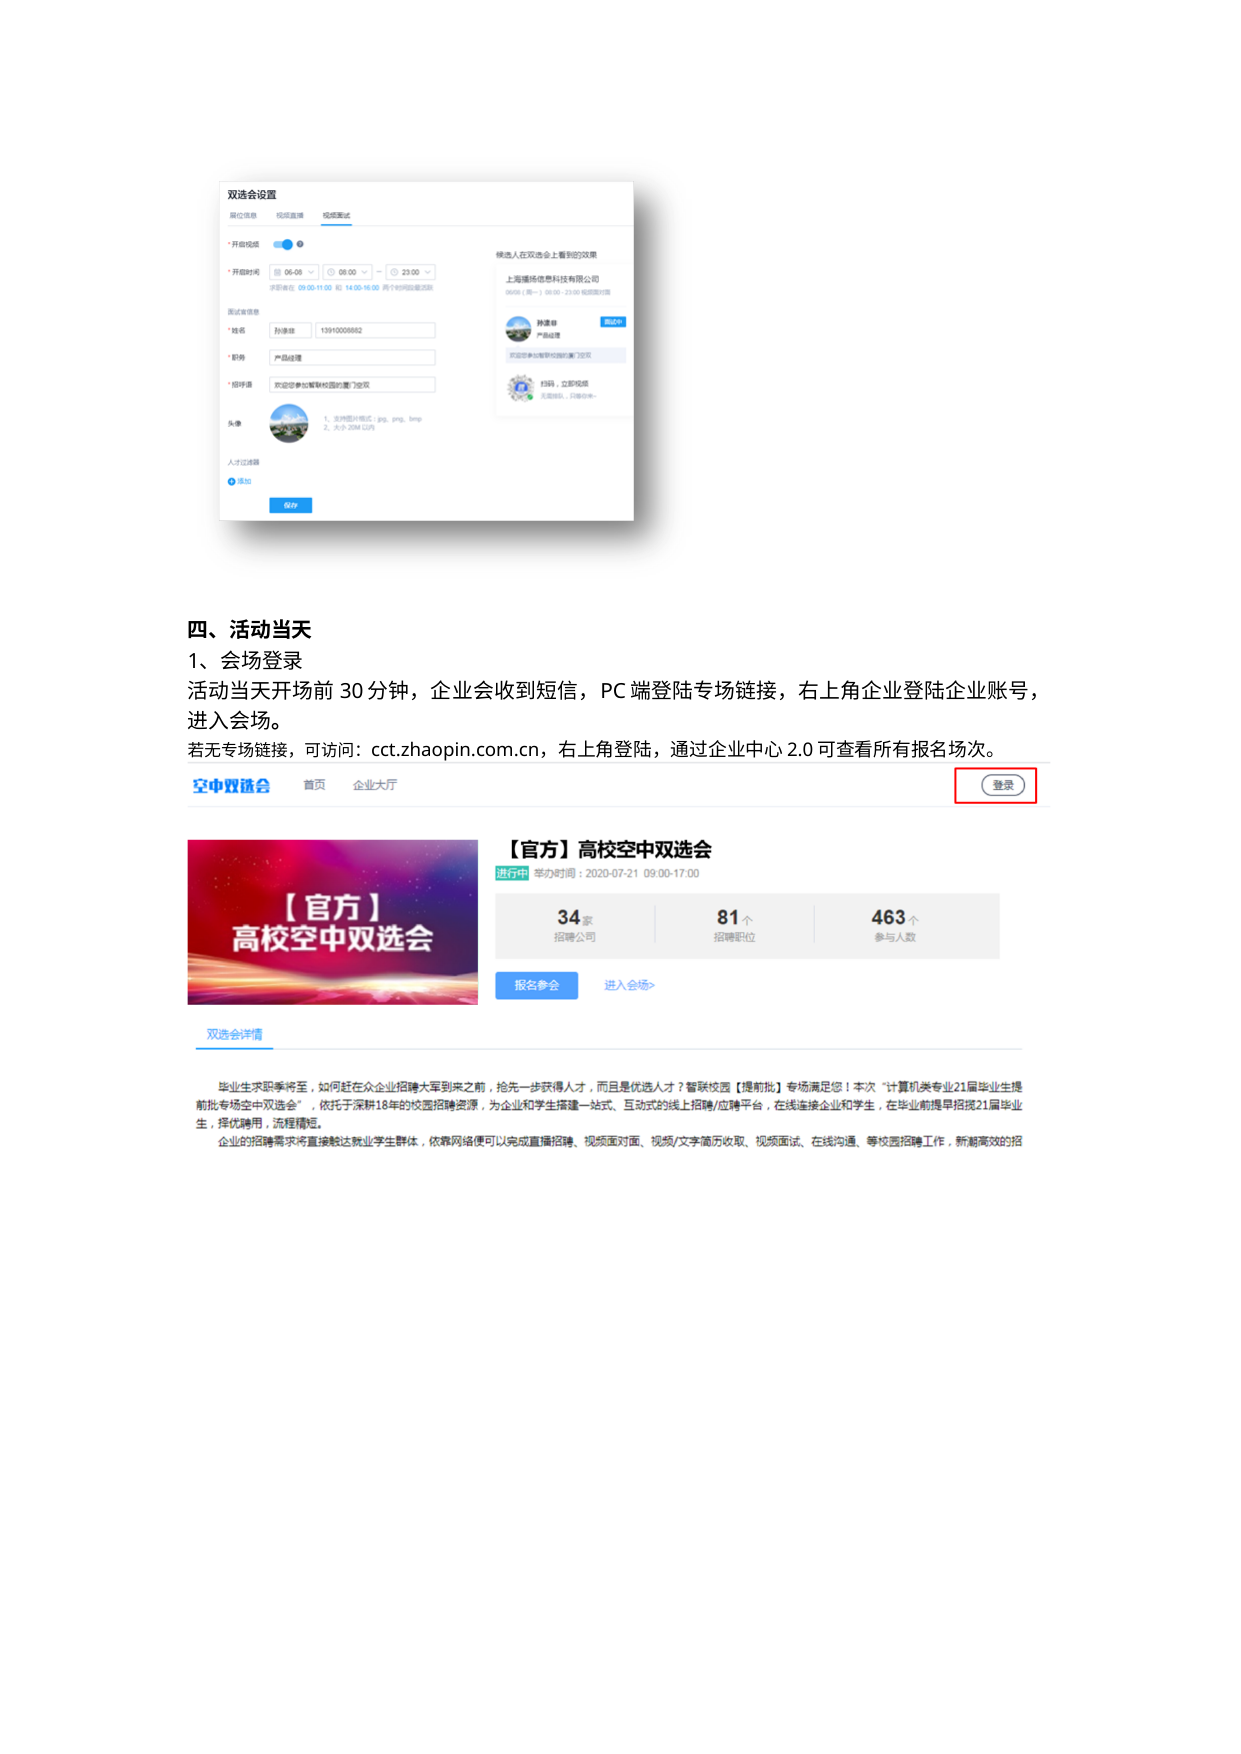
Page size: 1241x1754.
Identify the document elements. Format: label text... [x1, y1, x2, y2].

picture [187, 761, 1051, 1149]
picture [187, 150, 699, 586]
text 四、活动当天 [187, 614, 1053, 644]
text 若无专场链接，可访问：cct.zhaopin.com.cn，右上角登陆，通过企业中心2.0可查看所有报名场次。 [187, 735, 1053, 762]
text 活动当天开场前30分钟，企业会收到短信，PC端登陆专场链接，右上角企业登陆企业账号，进入会场。 [187, 674, 1053, 735]
text 1、会场登录 [187, 644, 1053, 674]
